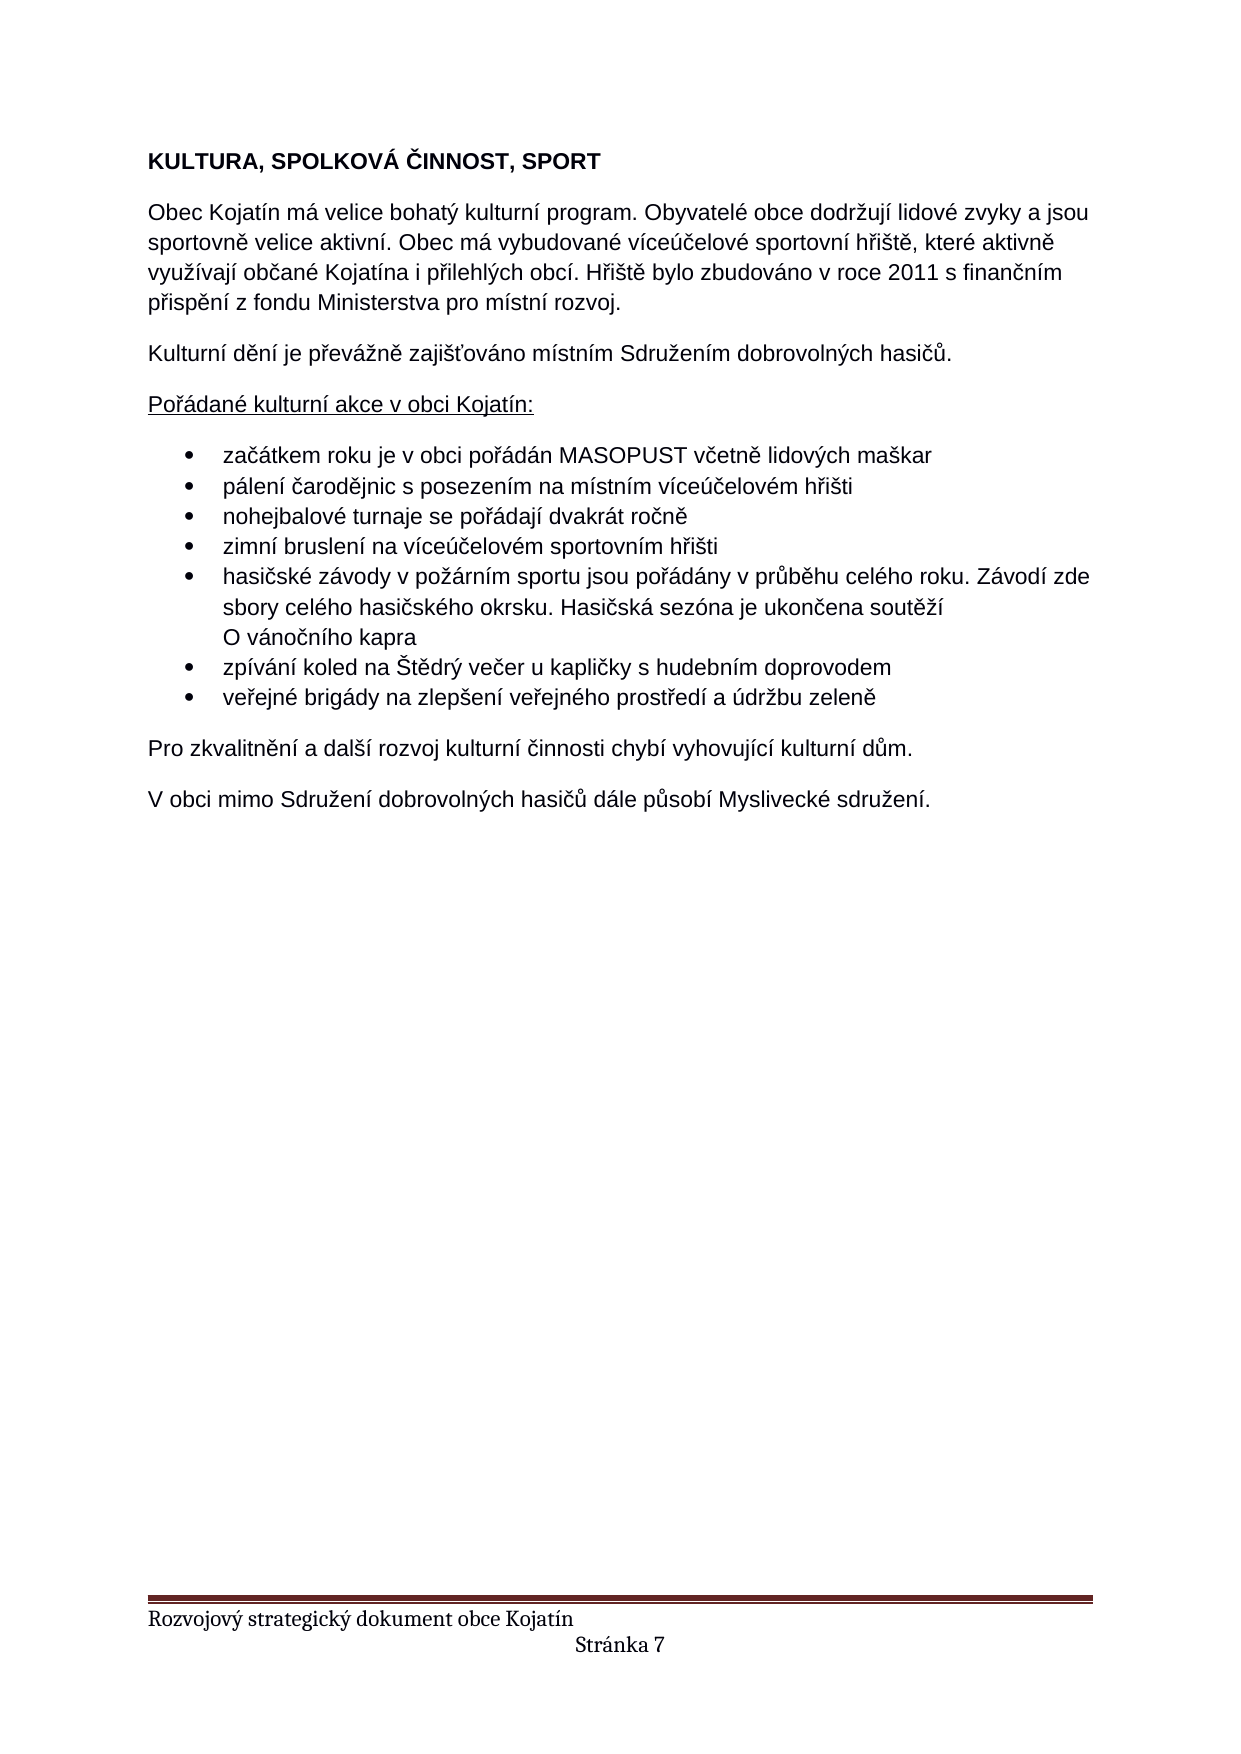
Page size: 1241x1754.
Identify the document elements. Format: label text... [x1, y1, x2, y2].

text Pro zkvalitnění a další rozvoj kulturní činnosti chybí vyhovující kulturní dům. [148, 735, 1093, 761]
text Pořádané kulturní akce v obci Kojatín: [148, 391, 1093, 418]
text V obci mimo Sdružení dobrovolných hasičů dále působí Myslivecké sdružení. [148, 786, 1093, 812]
text KULTURA, SPOLKOVÁ ČINNOST, SPORT [148, 148, 1093, 174]
list nohejbalové turnaje se pořádají dvakrát ročně [185, 503, 1093, 529]
list pálení čarodějnic s posezením na místním víceúčelovém hřišti [185, 473, 1093, 499]
list veřejné brigády na zlepšení veřejného prostředí a údržbu zeleně [185, 684, 1093, 710]
list začátkem roku je v obci pořádán MASOPUST včetně lidových maškar [185, 442, 1093, 469]
list hasičské závody v požárním sportu jsou pořádány v průběhu celého roku. Závodí zde sbory celého hasičského okrsku. Hasičská sezóna je ukončena soutěží O vánočního kapra [185, 563, 1093, 650]
text Kulturní dění je převážně zajišťováno místním Sdružením dobrovolných hasičů. [148, 340, 1093, 367]
list zpívání koled na Štědrý večer u kapličky s hudebním doprovodem [185, 654, 1093, 680]
text Obec Kojatín má velice bohatý kulturní program. Obyvatelé obce dodržují lidové zvyky a jsou sportovně velice aktivní. Obec má vybudované víceúčelové sportovní hřiště, které aktivně využívají občané Kojatína i přilehlých obcí. Hřiště bylo zbudováno v roce 2011 s finančním přispění z fondu Ministerstva pro místní rozvoj. [148, 199, 1093, 316]
list zimní bruslení na víceúčelovém sportovním hřišti [185, 533, 1093, 559]
